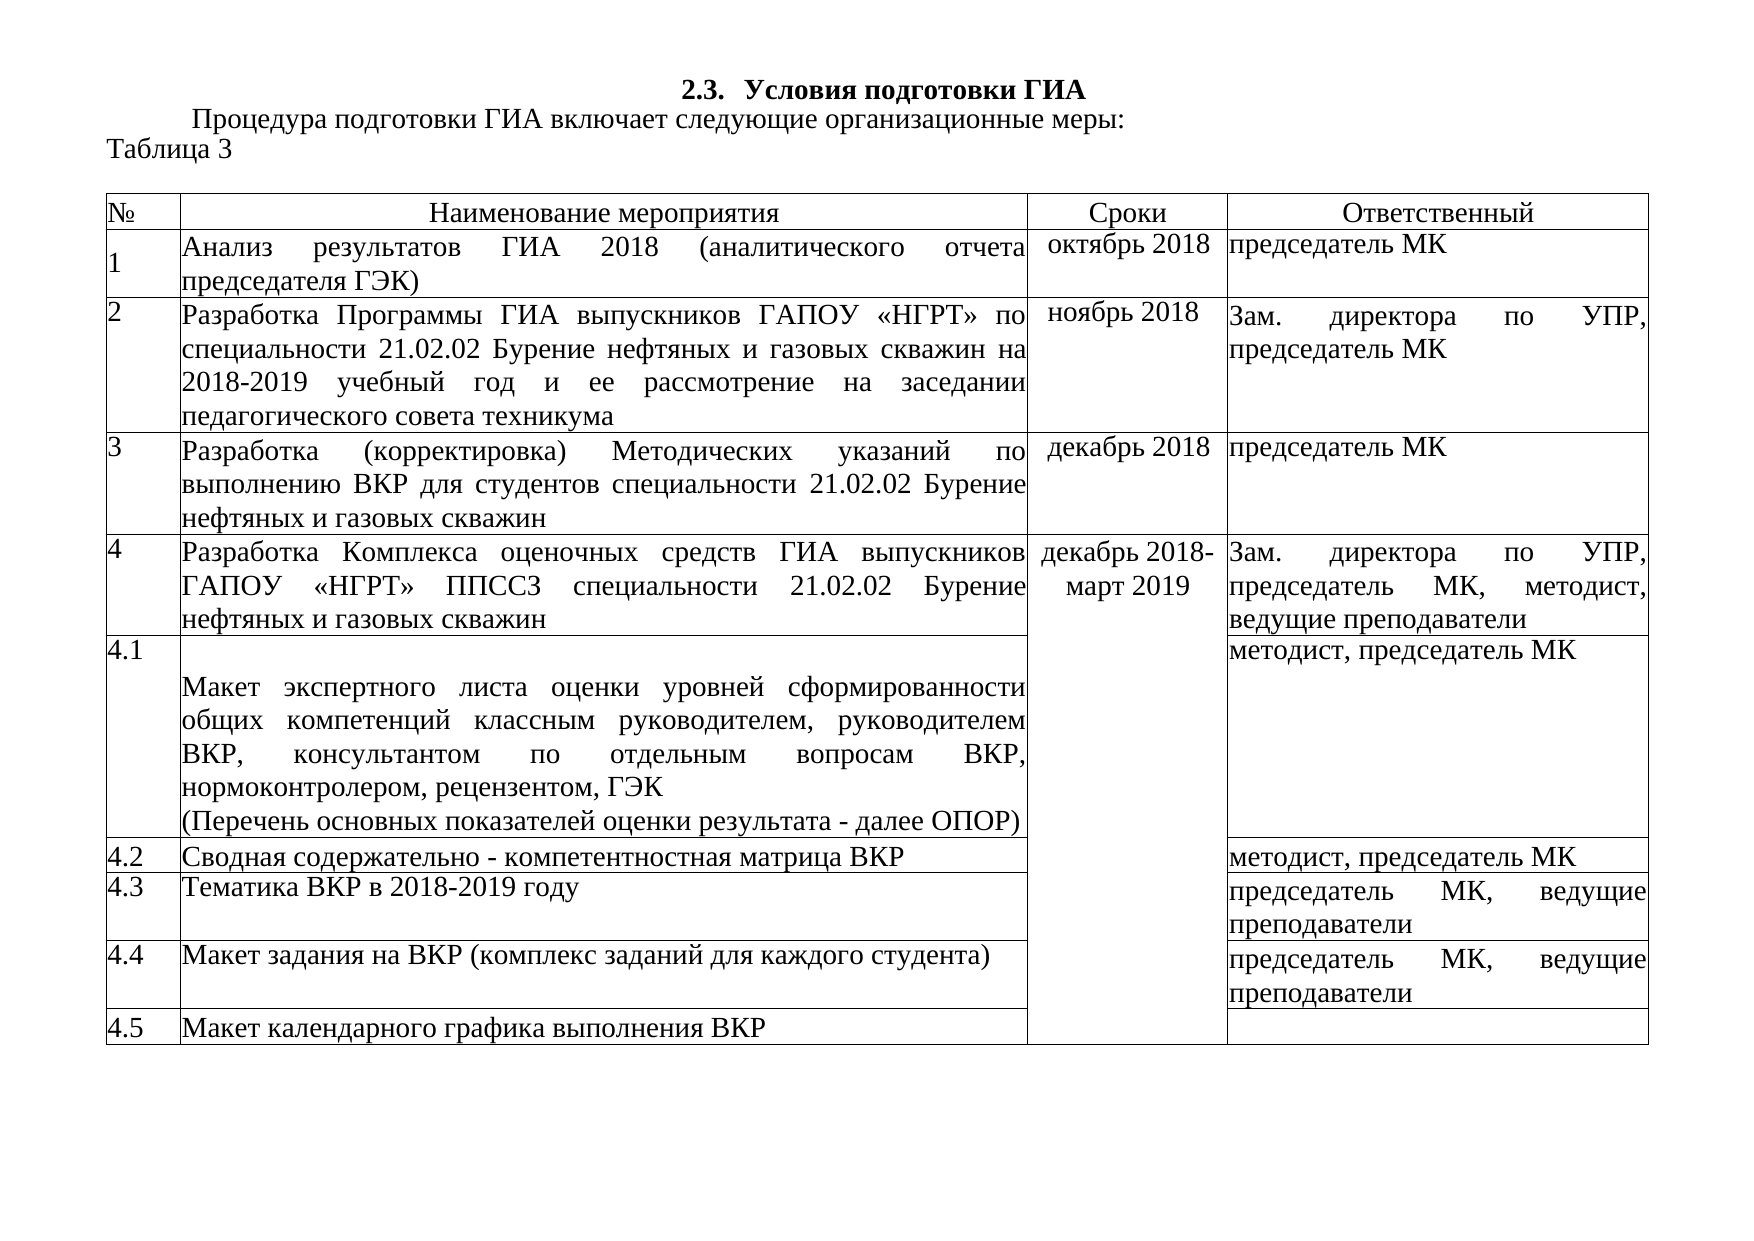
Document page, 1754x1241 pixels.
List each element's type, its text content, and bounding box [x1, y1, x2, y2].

table_cell 3 [107, 433, 180, 534]
table_cell Зам. директора по УПР, председатель МК, методист, ведущие преподаватели [1228, 535, 1648, 635]
table_cell 1 [107, 230, 180, 297]
table_cell 4.4 [107, 941, 180, 1008]
table_cell декабрь 2018- март 2019 [1028, 535, 1227, 1044]
table_cell 4.2 [107, 838, 180, 872]
table_cell Макет экспертного листа оценки уровней сформированности общих компетенций классным руководителем, руководителем ВКР, консультантом по отдельным вопросам ВКР, нормоконтролером, рецензентом, ГЭК (Перечень основных показателей оценки результата - далее ОПОР) [181, 636, 1027, 837]
text Таблица 3 [106, 135, 1648, 164]
table_cell 4.3 [107, 873, 180, 940]
table_cell ноябрь 2018 [1028, 298, 1227, 432]
table_cell Макет задания на ВКР (комплекс заданий для каждого студента) [181, 941, 1027, 1008]
table_cell председатель МК, ведущие преподаватели [1228, 873, 1648, 940]
table_header Наименование мероприятия [181, 194, 1027, 229]
text Процедура подготовки ГИА включает следующие организационные меры: [191, 106, 1648, 135]
table_cell председатель МК [1228, 230, 1648, 297]
table_cell октябрь 2018 [1028, 230, 1227, 297]
table_cell Макет календарного графика выполнения ВКР [181, 1009, 1027, 1044]
table_cell председатель МК [1228, 433, 1648, 534]
table_cell 2 [107, 298, 180, 432]
table_cell Анализ результатов ГИА 2018 (аналитического отчета председателя ГЭК) [181, 230, 1027, 297]
table_header Ответственный [1228, 194, 1648, 229]
table_cell методист, председатель МК [1228, 838, 1648, 872]
table_cell Тематика ВКР в 2018-2019 году [181, 873, 1027, 940]
table_cell Разработка Комплекса оценочных средств ГИА выпускников ГАПОУ «НГРТ» ППССЗ специальности 21.02.02 Бурение нефтяных и газовых скважин [181, 535, 1027, 635]
table_cell 4.1 [107, 636, 180, 837]
table_cell Разработка (корректировка) Методических указаний по выполнению ВКР для студентов специальности 21.02.02 Бурение нефтяных и газовых скважин [181, 433, 1027, 534]
table_cell методист, председатель МК [1228, 636, 1648, 837]
table_cell 4.5 [107, 1009, 180, 1044]
table_header № [107, 194, 180, 229]
table_cell 4 [107, 535, 180, 635]
table_cell Разработка Программы ГИА выпускников ГАПОУ «НГРТ» по специальности 21.02.02 Бурение нефтяных и газовых скважин на 2018-2019 учебный год и ее рассмотрение на заседании педагогического совета техникума [181, 298, 1027, 432]
table_cell председатель МК, ведущие преподаватели [1228, 941, 1648, 1008]
table_cell [1228, 1009, 1648, 1044]
table_cell Зам. директора по УПР, председатель МК [1228, 298, 1648, 432]
text 2.3. Условия подготовки ГИА [681, 76, 1648, 106]
table_header Сроки [1028, 194, 1227, 229]
table_cell декабрь 2018 [1028, 433, 1227, 534]
table_cell Сводная содержательно - компетентностная матрица ВКР [181, 838, 1027, 872]
